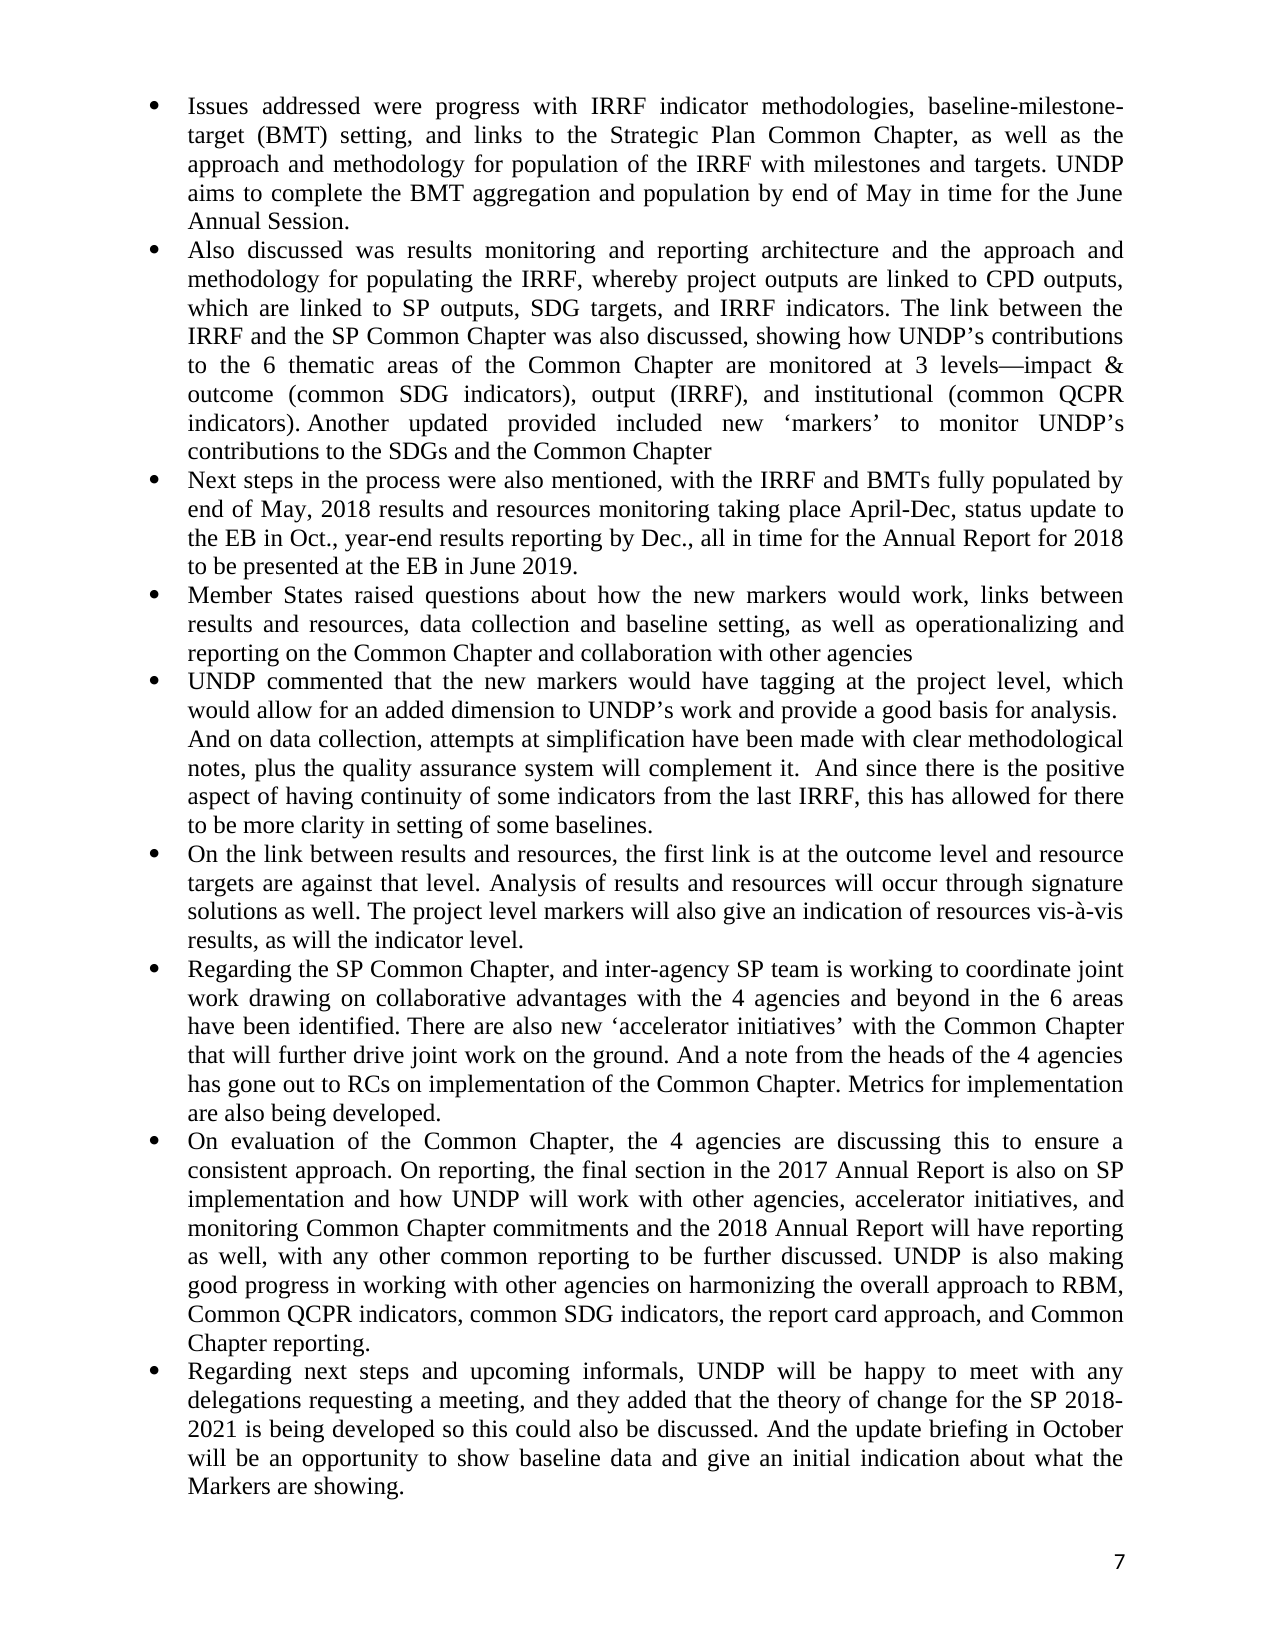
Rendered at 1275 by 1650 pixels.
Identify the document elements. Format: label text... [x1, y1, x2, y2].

list Regarding next steps and upcoming informals, UNDP will be happy to meet with any delegations requesting a meeting, and they added that the theory of change for the SP 2018-2021 is being developed so this could also be discussed. And the update briefing in October will be an opportunity to show baseline data and give an initial indication about what the Markers are showing. [150, 1356, 1125, 1500]
list Member States raised questions about how the new markers would work, links between results and resources, data collection and baseline setting, as well as operationalizing and reporting on the Common Chapter and collaboration with other agencies [150, 580, 1125, 666]
list On the link between results and resources, the first link is at the outcome level and resource targets are against that level. Analysis of results and resources will occur through signature solutions as well. The project level markers will also give an indication of resources vis-à-vis results, as will the indicator level. [150, 839, 1125, 954]
list Next steps in the process were also mentioned, with the IRRF and BMTs fully populated by end of May, 2018 results and resources monitoring taking place April-Dec, status update to the EB in Oct., year-end results reporting by Dec., all in time for the Annual Report for 2018 to be presented at the EB in June 2019. [150, 465, 1125, 580]
list UNDP commented that the new markers would have tagging at the project level, which would allow for an added dimension to UNDP’s work and provide a good basis for analysis. And on data collection, attempts at simplification have been made with clear methodological notes, plus the quality assurance system will complement it. And since there is the positive aspect of having continuity of some indicators from the last IRRF, this has allowed for there to be more clarity in setting of some baselines. [150, 666, 1125, 839]
list Regarding the SP Common Chapter, and inter-agency SP team is working to coordinate joint work drawing on collaborative advantages with the 4 agencies and beyond in the 6 areas have been identified. There are also new ‘accelerator initiatives’ with the Common Chapter that will further drive joint work on the ground. And a note from the heads of the 4 agencies has gone out to RCs on implementation of the Common Chapter. Metrics for implementation are also being developed. [150, 954, 1125, 1126]
list Issues addressed were progress with IRRF indicator methodologies, baseline-milestone-target (BMT) setting, and links to the Strategic Plan Common Chapter, as well as the approach and methodology for population of the IRRF with milestones and targets. UNDP aims to complete the BMT aggregation and population by end of May in time for the June Annual Session. [150, 91, 1125, 235]
list On evaluation of the Common Chapter, the 4 agencies are discussing this to ensure a consistent approach. On reporting, the final section in the 2017 Annual Report is also on SP implementation and how UNDP will work with other agencies, accelerator initiatives, and monitoring Common Chapter commitments and the 2018 Annual Report will have reporting as well, with any other common reporting to be further discussed. UNDP is also making good progress in working with other agencies on harmonizing the overall approach to RBM, Common QCPR indicators, common SDG indicators, the report card approach, and Common Chapter reporting. [150, 1126, 1125, 1356]
list Also discussed was results monitoring and reporting architecture and the approach and methodology for populating the IRRF, whereby project outputs are linked to CPD outputs, which are linked to SP outputs, SDG targets, and IRRF indicators. The link between the IRRF and the SP Common Chapter was also discussed, showing how UNDP’s contributions to the 6 thematic areas of the Common Chapter are monitored at 3 levels—impact & outcome (common SDG indicators), output (IRRF), and institutional (common QCPR indicators). Another updated provided included new ‘markers’ to monitor UNDP’s contributions to the SDGs and the Common Chapter [150, 235, 1125, 465]
